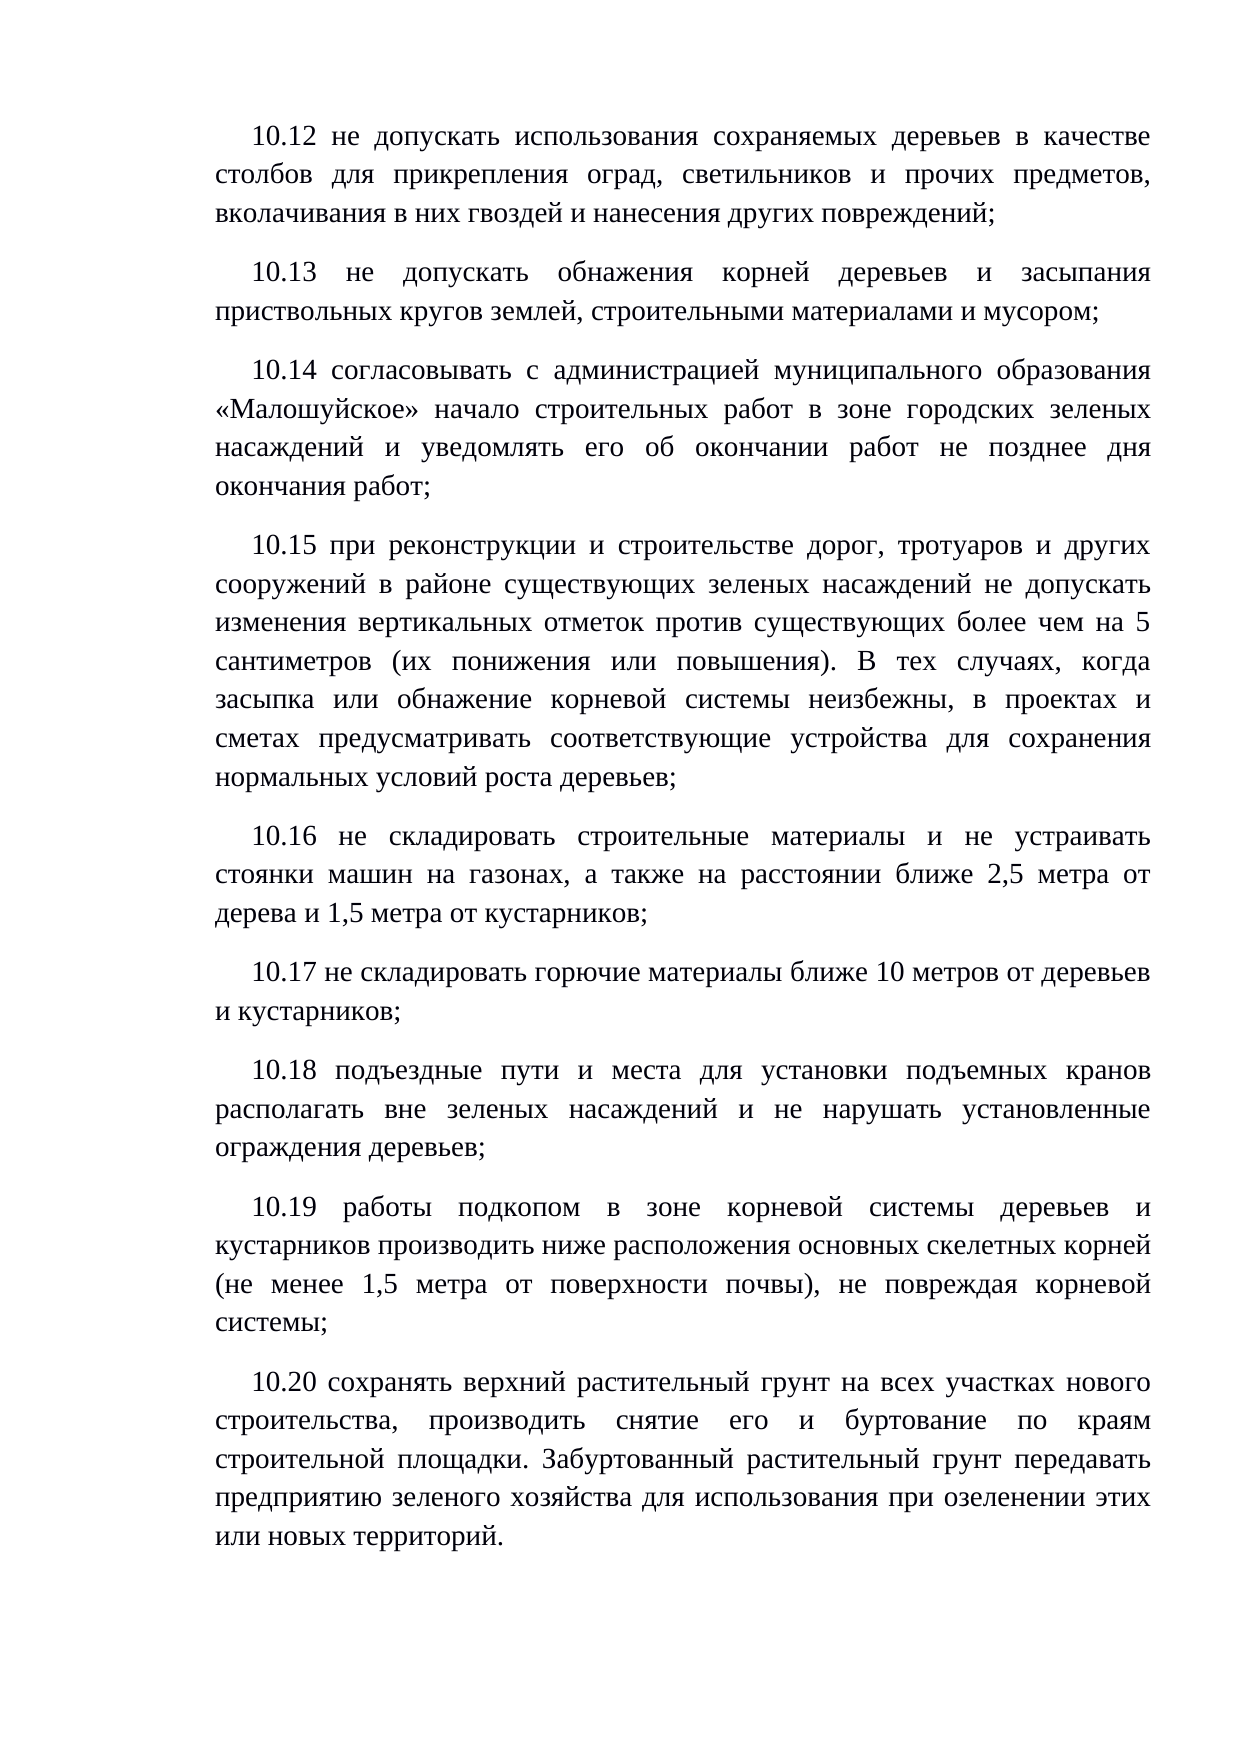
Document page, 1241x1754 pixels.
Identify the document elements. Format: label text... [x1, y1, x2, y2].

text 10.19 работы подкопом в зоне корневой системы деревьев и кустарников производить ниже расположения основных скелетных корней (не менее 1,5 метра от поверхности почвы), не повреждая корневой системы; [215, 1189, 1152, 1338]
text 10.16 не складировать строительные материалы и не устраивать стоянки машин на газонах, а также на расстоянии ближе 2,5 метра от дерева и 1,5 метра от кустарников; [215, 818, 1152, 929]
text 10.18 подъездные пути и места для установки подъемных кранов располагать вне зеленых насаждений и не нарушать установленные ограждения деревьев; [215, 1052, 1152, 1163]
text 10.12 не допускать использования сохраняемых деревьев в качестве столбов для прикрепления оград, светильников и прочих предметов, вколачивания в них гвоздей и нанесения других повреждений; [215, 118, 1152, 229]
text 10.17 не складировать горючие материалы ближе 10 метров от деревьев и кустарников; [215, 954, 1152, 1027]
text 10.14 согласовывать с администрацией муниципального образования «Малошуйское» начало строительных работ в зоне городских зеленых насаждений и уведомлять его об окончании работ не позднее дня окончания работ; [215, 352, 1152, 502]
text 10.15 при реконструкции и строительстве дорог, тротуаров и других сооружений в районе существующих зеленых насаждений не допускать изменения вертикальных отметок против существующих более чем на 5 сантиметров (их понижения или повышения). В тех случаях, когда засыпка или обнажение корневой системы неизбежны, в проектах и сметах предусматривать соответствующие устройства для сохранения нормальных условий роста деревьев; [215, 527, 1152, 792]
text 10.20 сохранять верхний растительный грунт на всех участках нового строительства, производить снятие его и буртование по краям строительной площадки. Забуртованный растительный грунт передавать предприятию зеленого хозяйства для использования при озеленении этих или новых территорий. [215, 1364, 1152, 1552]
text 10.13 не допускать обнажения корней деревьев и засыпания приствольных кругов землей, строительными материалами и мусором; [215, 254, 1152, 327]
